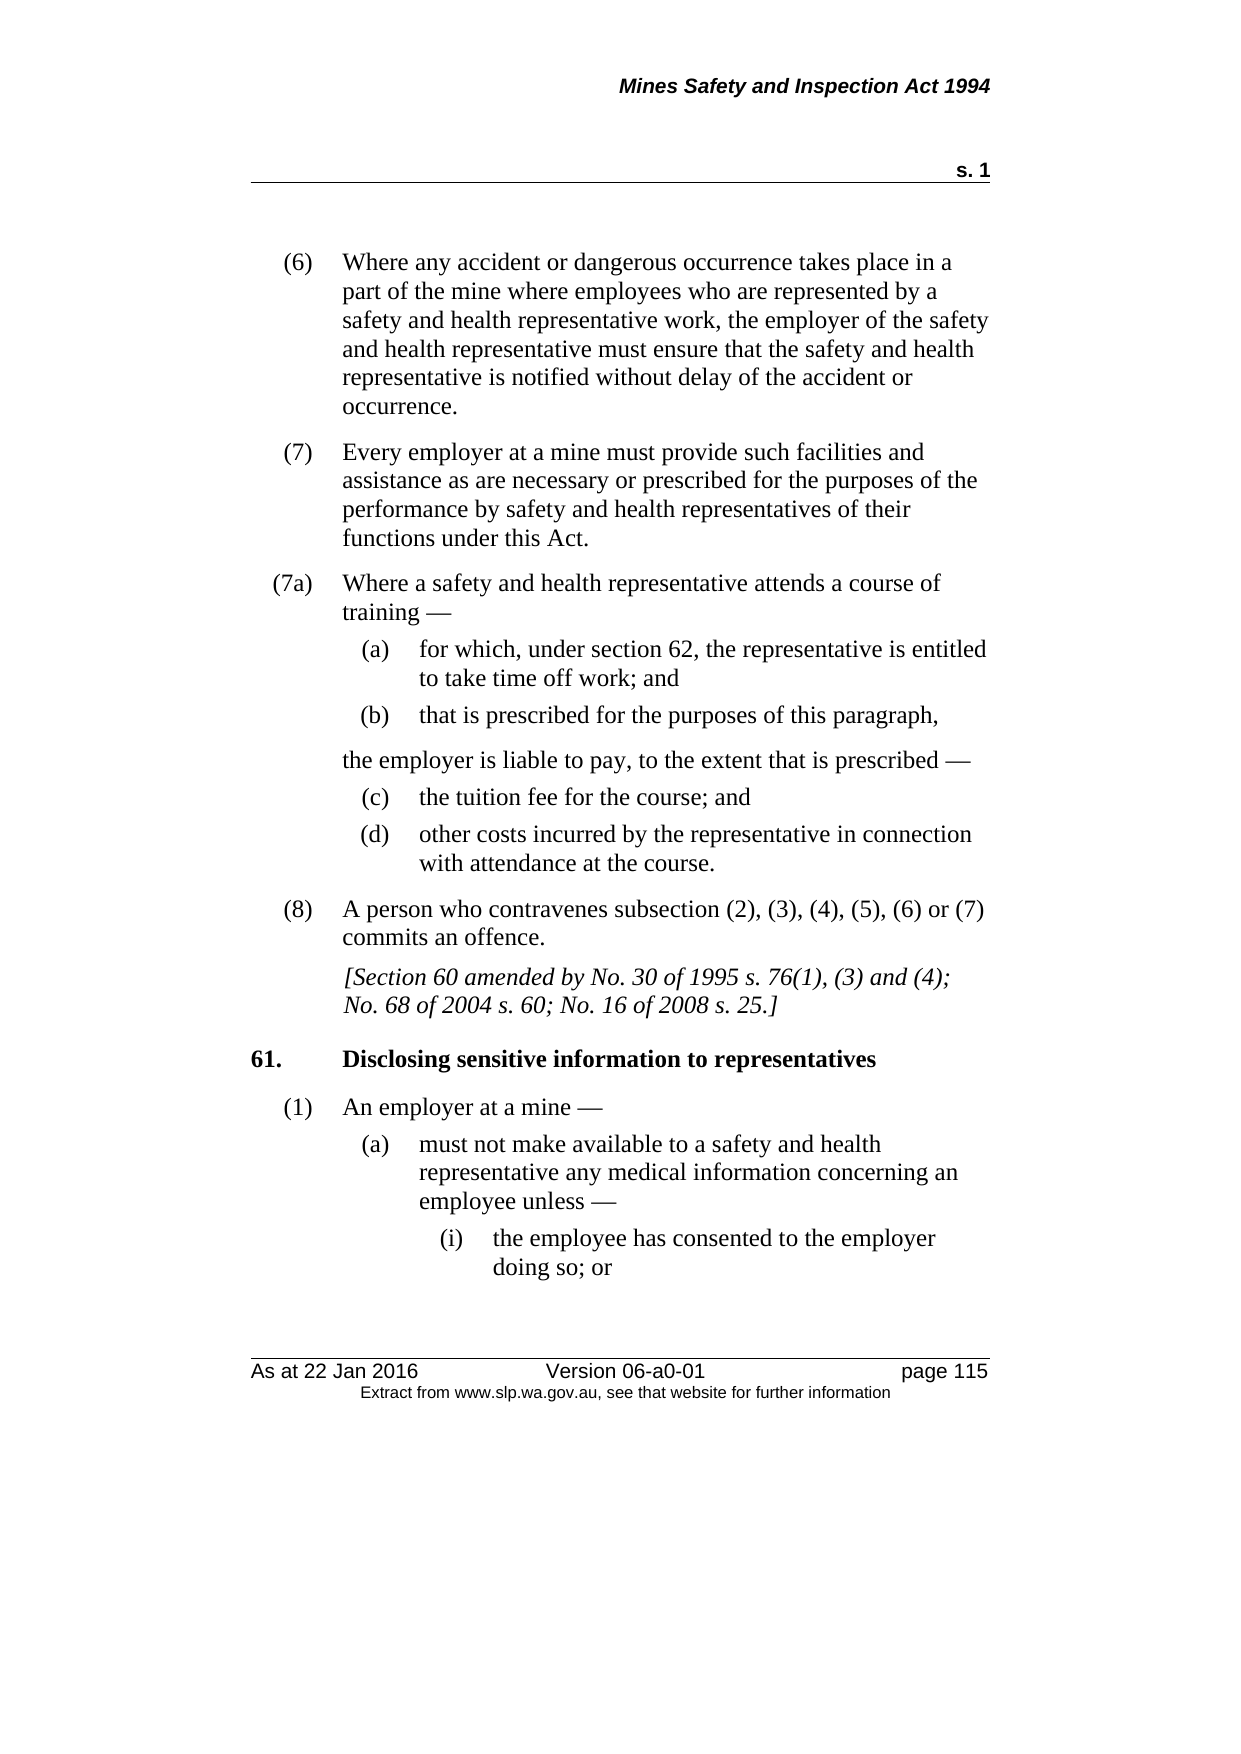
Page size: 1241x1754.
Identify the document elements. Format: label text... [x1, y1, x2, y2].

text (i) the employee has consented to the employer doing so; or [251, 1223, 990, 1281]
text (a) for which, under section 62, the representative is entitled to take time off work; and [251, 634, 990, 692]
text the employer is liable to pay, to the extent that is prescribed — [251, 745, 990, 774]
subtitle 61. Disclosing sensitive information to representatives [251, 1044, 990, 1073]
text (1) An employer at a mine — [251, 1092, 990, 1120]
text [Section 60 amended by No. 30 of 1995 s. 76(1), (3) and (4); No. 68 of 2004 s. 60; No. 16 of 2008 s. 25.] [251, 962, 990, 1019]
text (7) Every employer at a mine must provide such facilities and assistance as are necessary or prescribed for the purposes of the performance by safety and health representatives of their functions under this Act. [251, 437, 990, 552]
text (c) the tuition fee for the course; and [251, 782, 990, 811]
text (b) that is prescribed for the purposes of this paragraph, [251, 700, 990, 729]
text (8) A person who contravenes subsection (2), (3), (4), (5), (6) or (7) commits an offence. [251, 894, 990, 951]
text (a) must not make available to a safety and health representative any medical information concerning an employee unless — [251, 1129, 990, 1215]
text (6) Where any accident or dangerous occurrence takes place in a part of the mine where employees who are represented by a safety and health representative work, the employer of the safety and health representative must ensure that the safety and health representative is notified without delay of the accident or occurrence. [251, 247, 990, 420]
text (d) other costs incurred by the representative in connection with attendance at the course. [251, 819, 990, 877]
text (7a) Where a safety and health representative attends a course of training — [251, 568, 990, 626]
